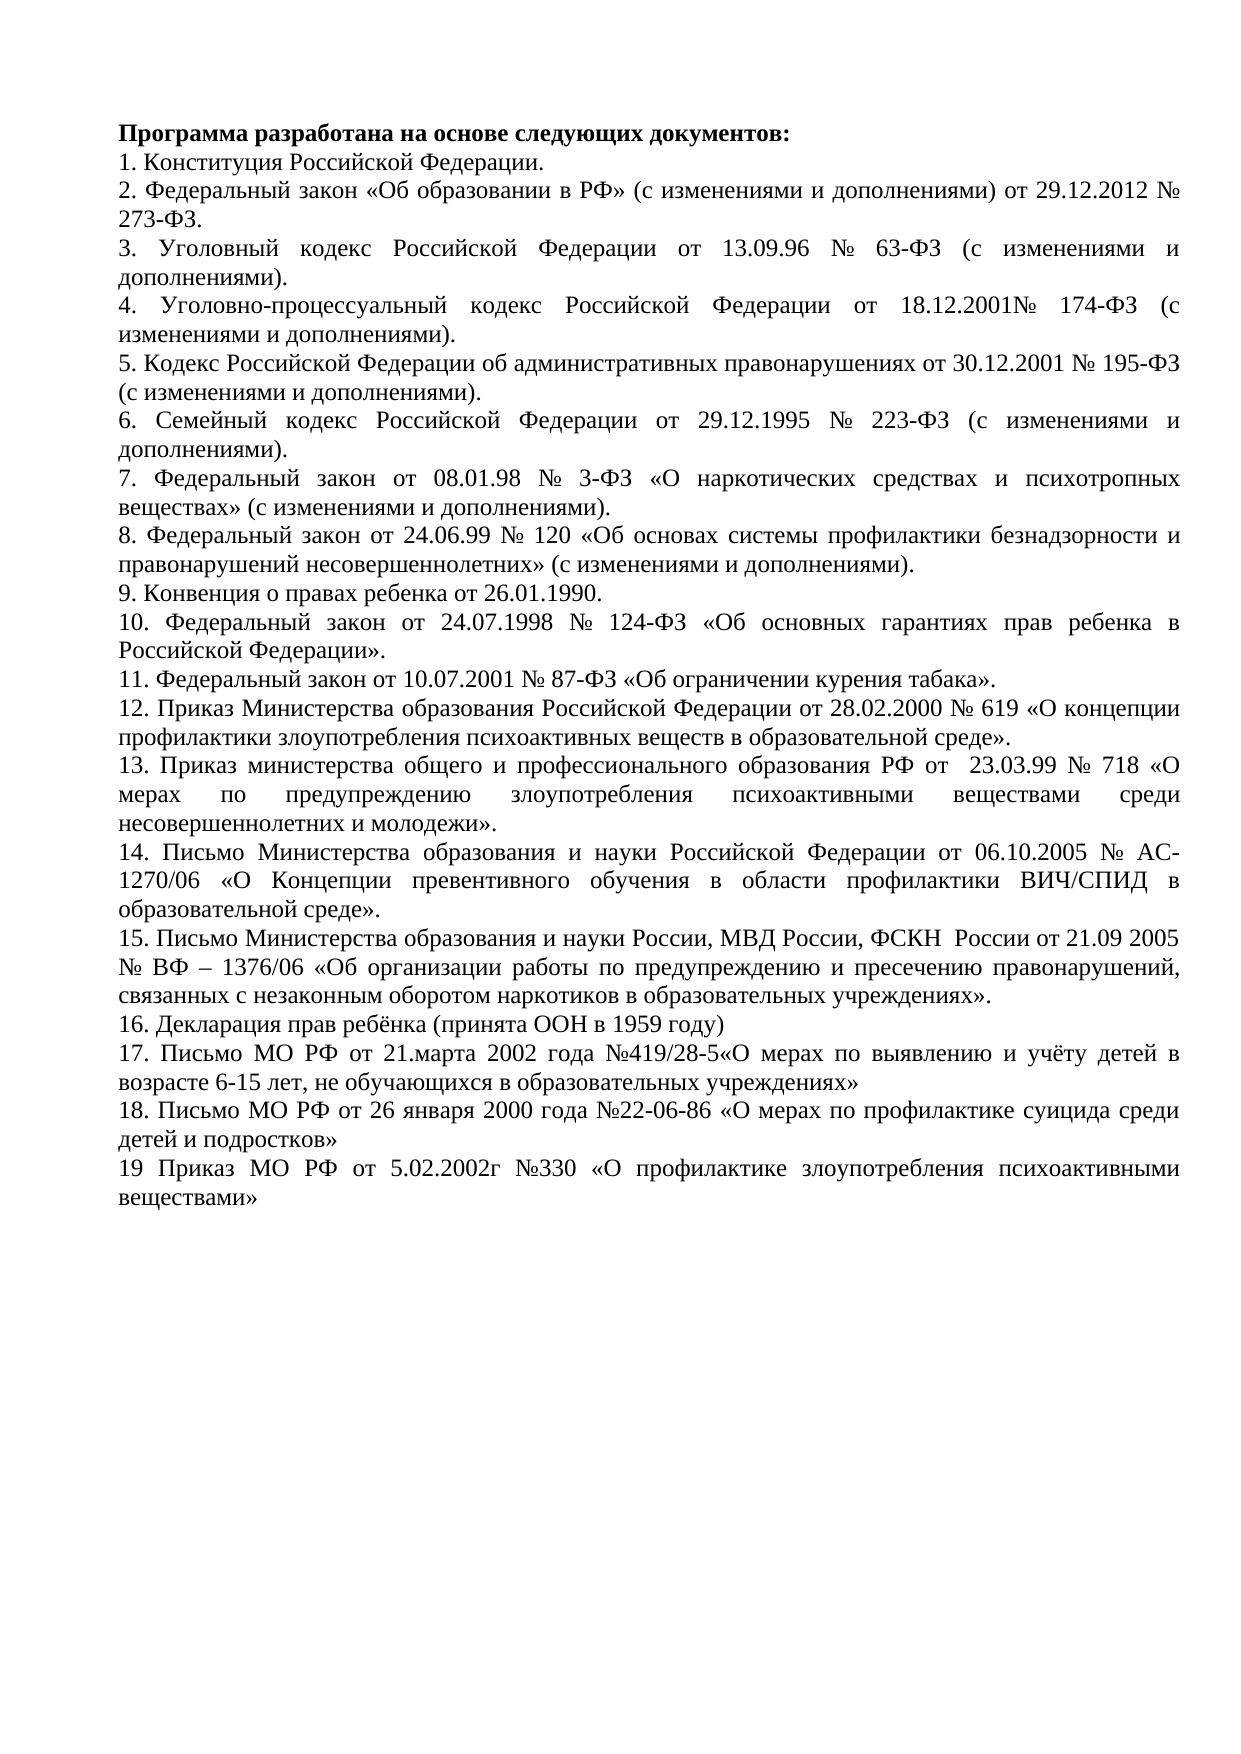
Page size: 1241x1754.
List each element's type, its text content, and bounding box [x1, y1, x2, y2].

text 13. Приказ министерства общего и профессионального образования РФ от 23.03.99 № 718 «О мерах по предупреждению злоупотребления психоактивными веществами среди несовершеннолетних и молодежи». [118, 751, 1181, 837]
text 7. Федеральный закон от 08.01.98 № 3-ФЗ «О наркотических средствах и психотропных веществах» (с изменениями и дополнениями). [118, 463, 1181, 521]
text 1. Конституция Российской Федерации. [118, 147, 1181, 176]
text 19 Приказ МО РФ от 5.02.2002г №330 «О профилактике злоупотребления психоактивными веществами» [118, 1153, 1181, 1211]
text 16. Декларация прав ребёнка (принята ООН в 1959 году) [118, 1009, 1181, 1038]
text 3. Уголовный кодекс Российской Федерации от 13.09.96 № 63-ФЗ (с изменениями и дополнениями). [118, 233, 1181, 291]
text 11. Федеральный закон от 10.07.2001 № 87-ФЗ «Об ограничении курения табака». [118, 664, 1181, 693]
text 8. Федеральный закон от 24.06.99 № 120 «Об основах системы профилактики безнадзорности и правонарушений несовершеннолетних» (с изменениями и дополнениями). [118, 521, 1181, 578]
text 9. Конвенция о правах ребенка от 26.01.1990. [118, 578, 1181, 607]
text 5. Кодекс Российской Федерации об административных правонарушениях от 30.12.2001 № 195-ФЗ (с изменениями и дополнениями). [118, 348, 1181, 406]
text 12. Приказ Министерства образования Российской Федерации от 28.02.2000 № 619 «О концепции профилактики злоупотребления психоактивных веществ в образовательной среде». [118, 693, 1181, 751]
text 17. Письмо МО РФ от 21.марта 2002 года №419/28-5«О мерах по выявлению и учёту детей в возрасте 6-15 лет, не обучающихся в образовательных учреждениях» [118, 1038, 1181, 1096]
text 4. Уголовно-процессуальный кодекс Российской Федерации от 18.12.2001№ 174-ФЗ (с изменениями и дополнениями). [118, 291, 1181, 348]
text 15. Письмо Министерства образования и науки России, МВД России, ФСКН России от 21.09 2005 № ВФ – 1376/06 «Об организации работы по предупреждению и пресечению правонарушений, связанных с незаконным оборотом наркотиков в образовательных учреждениях». [118, 923, 1181, 1009]
text Программа разработана на основе следующих документов: [118, 118, 1181, 147]
text 2. Федеральный закон «Об образовании в РФ» (с изменениями и дополнениями) от 29.12.2012 № 273-ФЗ. [118, 176, 1181, 233]
text 6. Семейный кодекс Российской Федерации от 29.12.1995 № 223-ФЗ (с изменениями и дополнениями). [118, 406, 1181, 463]
text 18. Письмо МО РФ от 26 января 2000 года №22-06-86 «О мерах по профилактике суицида среди детей и подростков» [118, 1096, 1181, 1153]
text 14. Письмо Министерства образования и науки Российской Федерации от 06.10.2005 № АС-1270/06 «О Концепции превентивного обучения в области профилактики ВИЧ/СПИД в образовательной среде». [118, 837, 1181, 923]
text 10. Федеральный закон от 24.07.1998 № 124-ФЗ «Об основных гарантиях прав ребенка в Российской Федерации». [118, 607, 1181, 664]
